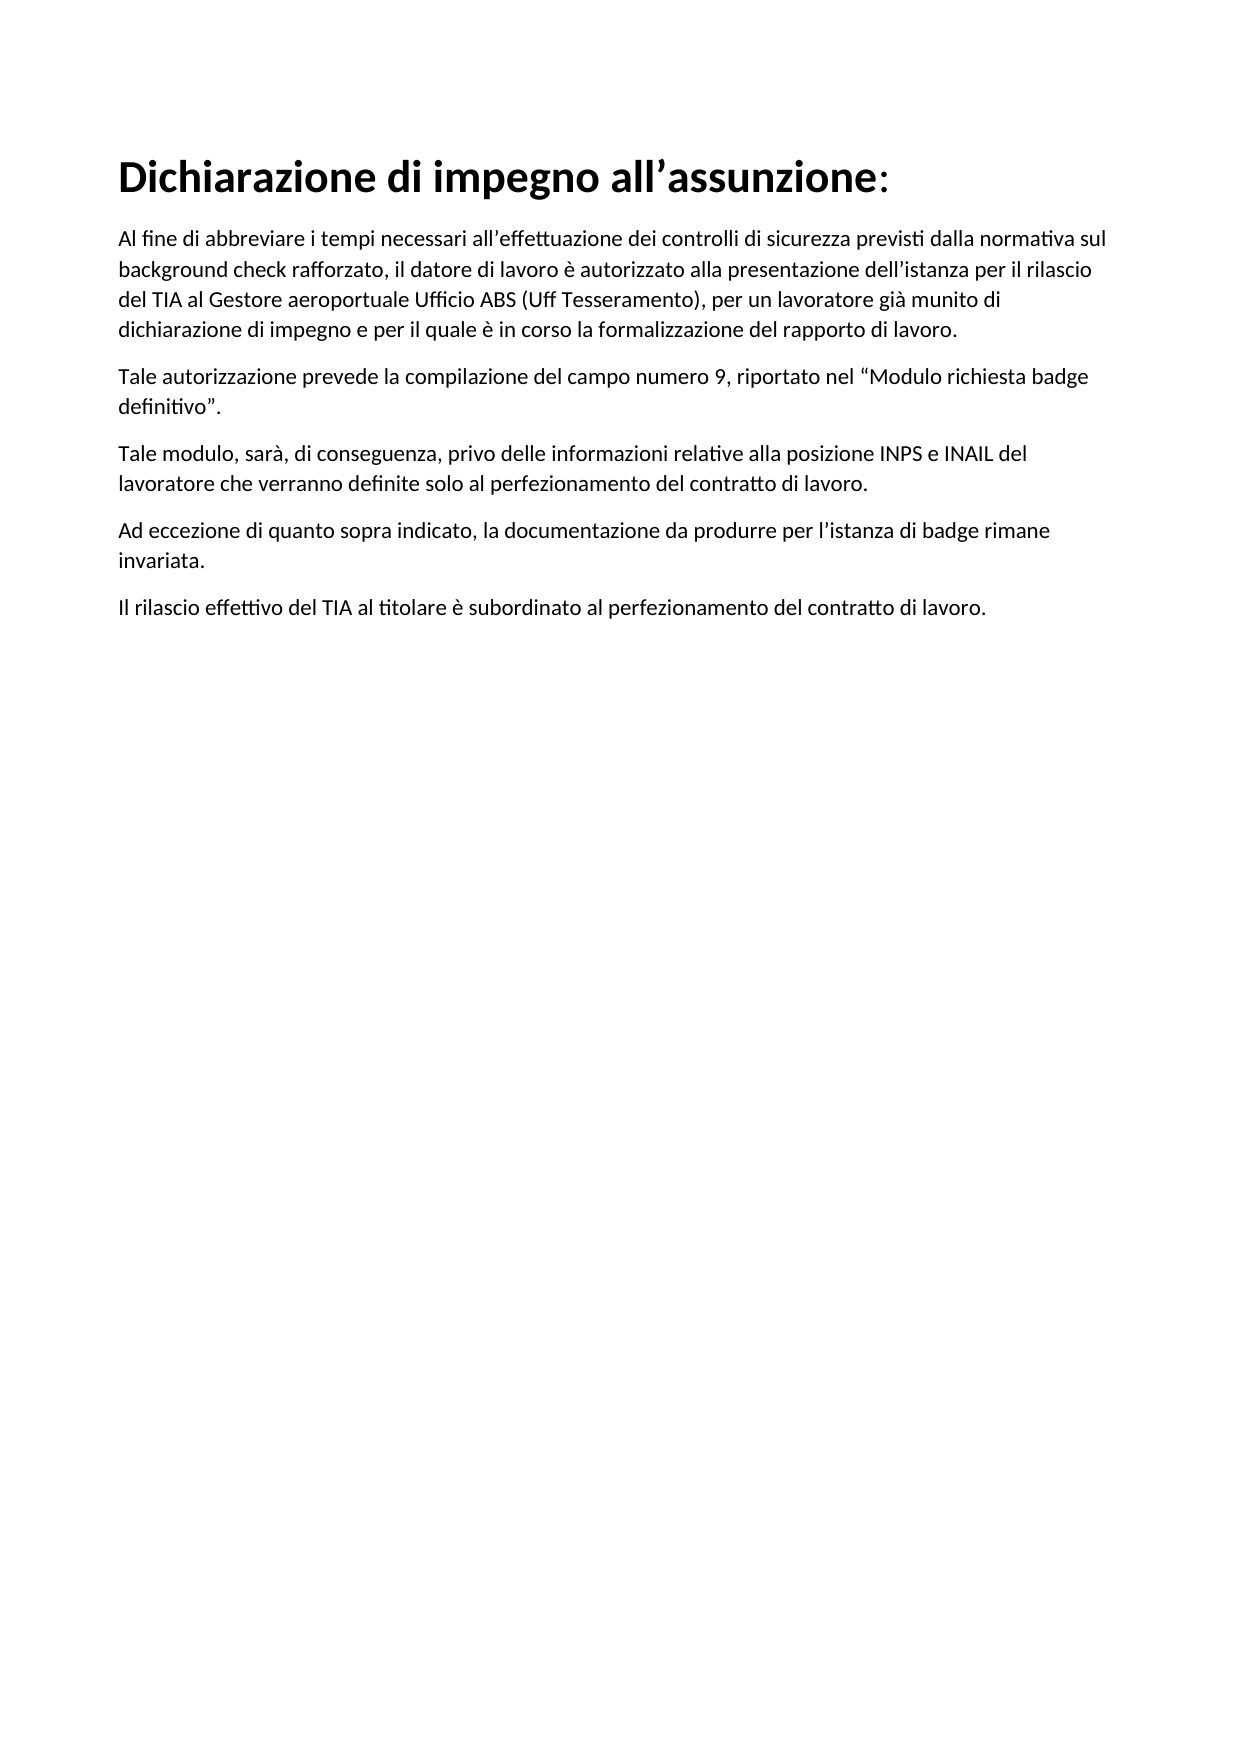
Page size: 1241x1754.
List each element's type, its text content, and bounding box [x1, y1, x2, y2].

text Ad eccezione di quanto sopra indicato, la documentazione da produrre per l’istanza di badge rimane invariata. [118, 516, 1122, 574]
text Tale autorizzazione prevede la compilazione del campo numero 9, riportato nel “Modulo richiesta badge definitivo”. [118, 362, 1122, 420]
text Tale modulo, sarà, di conseguenza, privo delle informazioni relative alla posizione INPS e INAIL del lavoratore che verranno definite solo al perfezionamento del contratto di lavoro. [118, 439, 1122, 497]
text Dichiarazione di impegno all’assunzione: [118, 148, 1122, 203]
text Il rilascio effettivo del TIA al titolare è subordinato al perfezionamento del contratto di lavoro. [118, 593, 1122, 621]
text Al fine di abbreviare i tempi necessari all’effettuazione dei controlli di sicurezza previsti dalla normativa sul background check rafforzato, il datore di lavoro è autorizzato alla presentazione dell’istanza per il rilascio del TIA al Gestore aeroportuale Ufficio ABS (Uff Tesseramento), per un lavoratore già munito di dichiarazione di impegno e per il quale è in corso la formalizzazione del rapporto di lavoro. [118, 224, 1122, 343]
